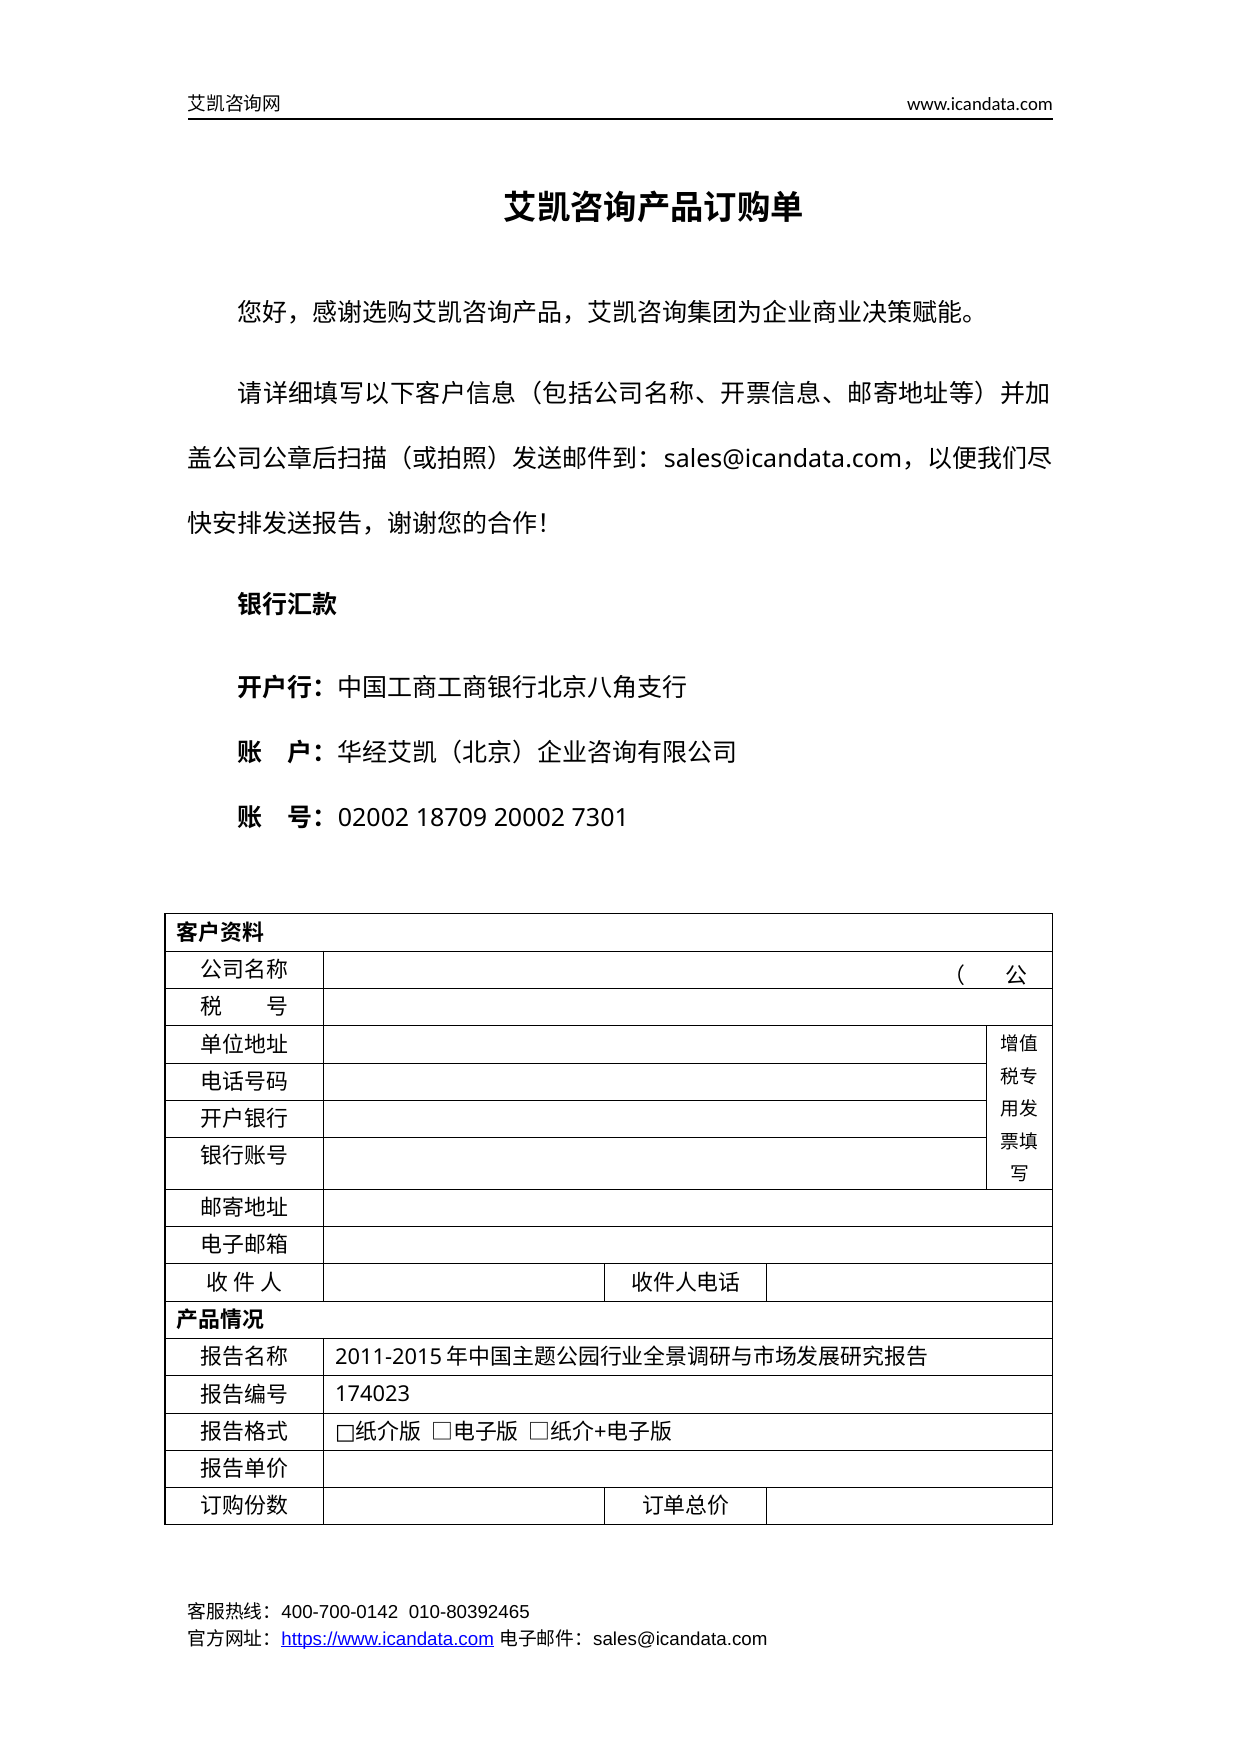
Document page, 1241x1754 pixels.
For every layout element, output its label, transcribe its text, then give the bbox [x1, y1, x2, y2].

table_cell 收件人电话 [605, 1264, 766, 1301]
table_cell 开户银行 [166, 1101, 323, 1137]
table_cell 邮寄地址 [166, 1190, 323, 1226]
table_cell 产品情况 [166, 1302, 1052, 1338]
table_cell [324, 1064, 986, 1100]
table_cell 报告编号 [166, 1376, 323, 1412]
text 开户行：中国工商工商银行北京八角支行 [187, 653, 1053, 718]
text 请详细填写以下客户信息（包括公司名称、开票信息、邮寄地址等）并加盖公司公章后扫描（或拍照）发送邮件到：sales@icandata.com，以便我们尽快安排发送报告，谢谢您的合作！ [187, 359, 1053, 554]
table_cell 公司名称 [166, 952, 323, 988]
table_cell 报告名称 [166, 1339, 323, 1375]
table_cell □纸介版 □电子版 □纸介+电子版 [324, 1414, 1052, 1450]
text 账 户：华经艾凯（北京）企业咨询有限公司 [187, 718, 1053, 783]
table_cell [324, 952, 1052, 988]
table_cell 订购份数 [166, 1488, 323, 1524]
table_cell 2011-2015年中国主题公园行业全景调研与市场发展研究报告 [324, 1339, 1052, 1375]
table_cell 收 件 人 [166, 1264, 323, 1301]
text 艾凯咨询产品订购单 [187, 172, 1053, 237]
text 银行汇款 [187, 570, 1053, 635]
table_cell [324, 1227, 1052, 1263]
table_cell 报告单价 [166, 1451, 323, 1487]
table_cell [324, 1488, 604, 1524]
table_cell [324, 1101, 986, 1137]
table_cell 电话号码 [166, 1064, 323, 1100]
text 账 号：02002 18709 20002 7301 [187, 783, 1053, 848]
table_cell [767, 1488, 1052, 1524]
table_header 客户资料 [166, 914, 1052, 951]
table_cell [324, 1264, 604, 1301]
table_cell [767, 1264, 1052, 1301]
table_cell [324, 1026, 986, 1062]
table_cell [324, 1138, 986, 1189]
table_cell 174023 [324, 1376, 1052, 1412]
table_cell [324, 1190, 1052, 1226]
table_cell [324, 989, 1052, 1025]
table_cell 电子邮箱 [166, 1227, 323, 1263]
table_cell 银行账号 [166, 1138, 323, 1189]
table_cell 单位地址 [166, 1026, 323, 1062]
table_cell 增值税专用发票填写 [987, 1026, 1052, 1189]
table_cell 税 号 [166, 989, 323, 1025]
table_cell 订单总价 [605, 1488, 766, 1524]
text 您好，感谢选购艾凯咨询产品，艾凯咨询集团为企业商业决策赋能。 [187, 278, 1053, 343]
table_cell [324, 1451, 1052, 1487]
table_cell 报告格式 [166, 1414, 323, 1450]
